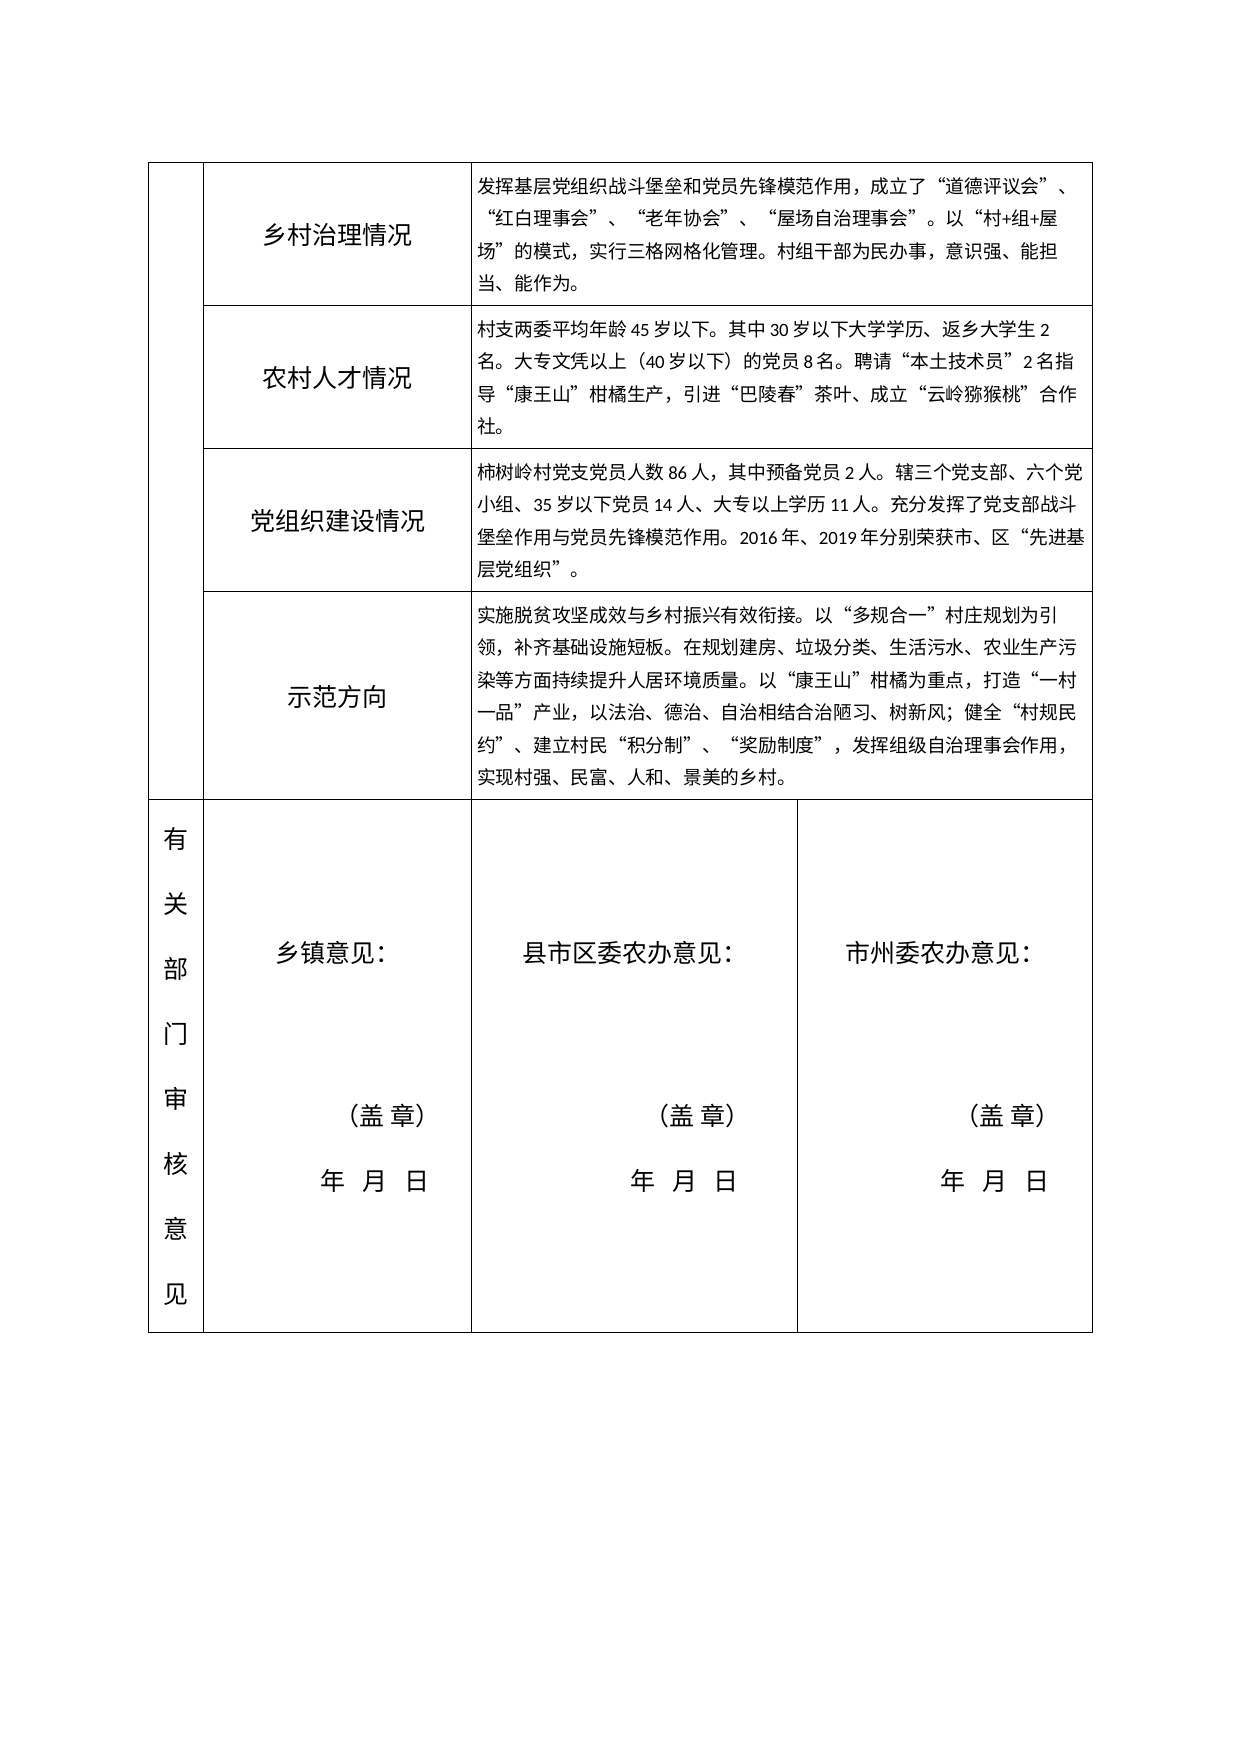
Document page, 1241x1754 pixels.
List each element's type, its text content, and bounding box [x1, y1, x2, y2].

table_cell 农村人才情况 [204, 306, 471, 448]
table_cell 县市区委农办意见： （盖 章） 年 月 日 [472, 800, 797, 1332]
table_cell 党组织建设情况 [204, 449, 471, 591]
table_cell 有关部门审核意见 [149, 800, 203, 1332]
table_cell 乡村治理情况 [204, 163, 471, 305]
table_cell 实施脱贫攻坚成效与乡村振兴有效衔接。以“多规合一”村庄规划为引领，补齐基础设施短板。在规划建房、垃圾分类、生活污水、农业生产污染等方面持续提升人居环境质量。以“康王山”柑橘为重点，打造“一村一品”产业，以法治、德治、自治相结合治陋习、树新风；健全“村规民约”、建立村民“积分制”、“奖励制度”，发挥组级自治理事会作用，实现村强、民富、人和、景美的乡村。 [472, 592, 1092, 799]
table_cell 乡镇意见： （盖 章） 年 月 日 [204, 800, 471, 1332]
table_cell 村支两委平均年龄45岁以下。其中30岁以下大学学历、返乡大学生2名。大专文凭以上（40岁以下）的党员8名。聘请“本土技术员”2名指导“康王山”柑橘生产，引进“巴陵春”茶叶、成立“云岭猕猴桃”合作社。 [472, 306, 1092, 448]
table_cell 示范方向 [204, 592, 471, 799]
table_cell 市州委农办意见： （盖 章） 年 月 日 [798, 800, 1092, 1332]
table_cell 发挥基层党组织战斗堡垒和党员先锋模范作用，成立了“道德评议会”、“红白理事会”、“老年协会”、“屋场自治理事会”。以“村+组+屋场”的模式，实行三格网格化管理。村组干部为民办事，意识强、能担当、能作为。 [472, 163, 1092, 305]
table_cell 柿树岭村党支党员人数86人，其中预备党员2人。辖三个党支部、六个党小组、35岁以下党员14人、大专以上学历11人。充分发挥了党支部战斗堡垒作用与党员先锋模范作用。2016年、2019年分别荣获市、区“先进基层党组织”。 [472, 449, 1092, 591]
